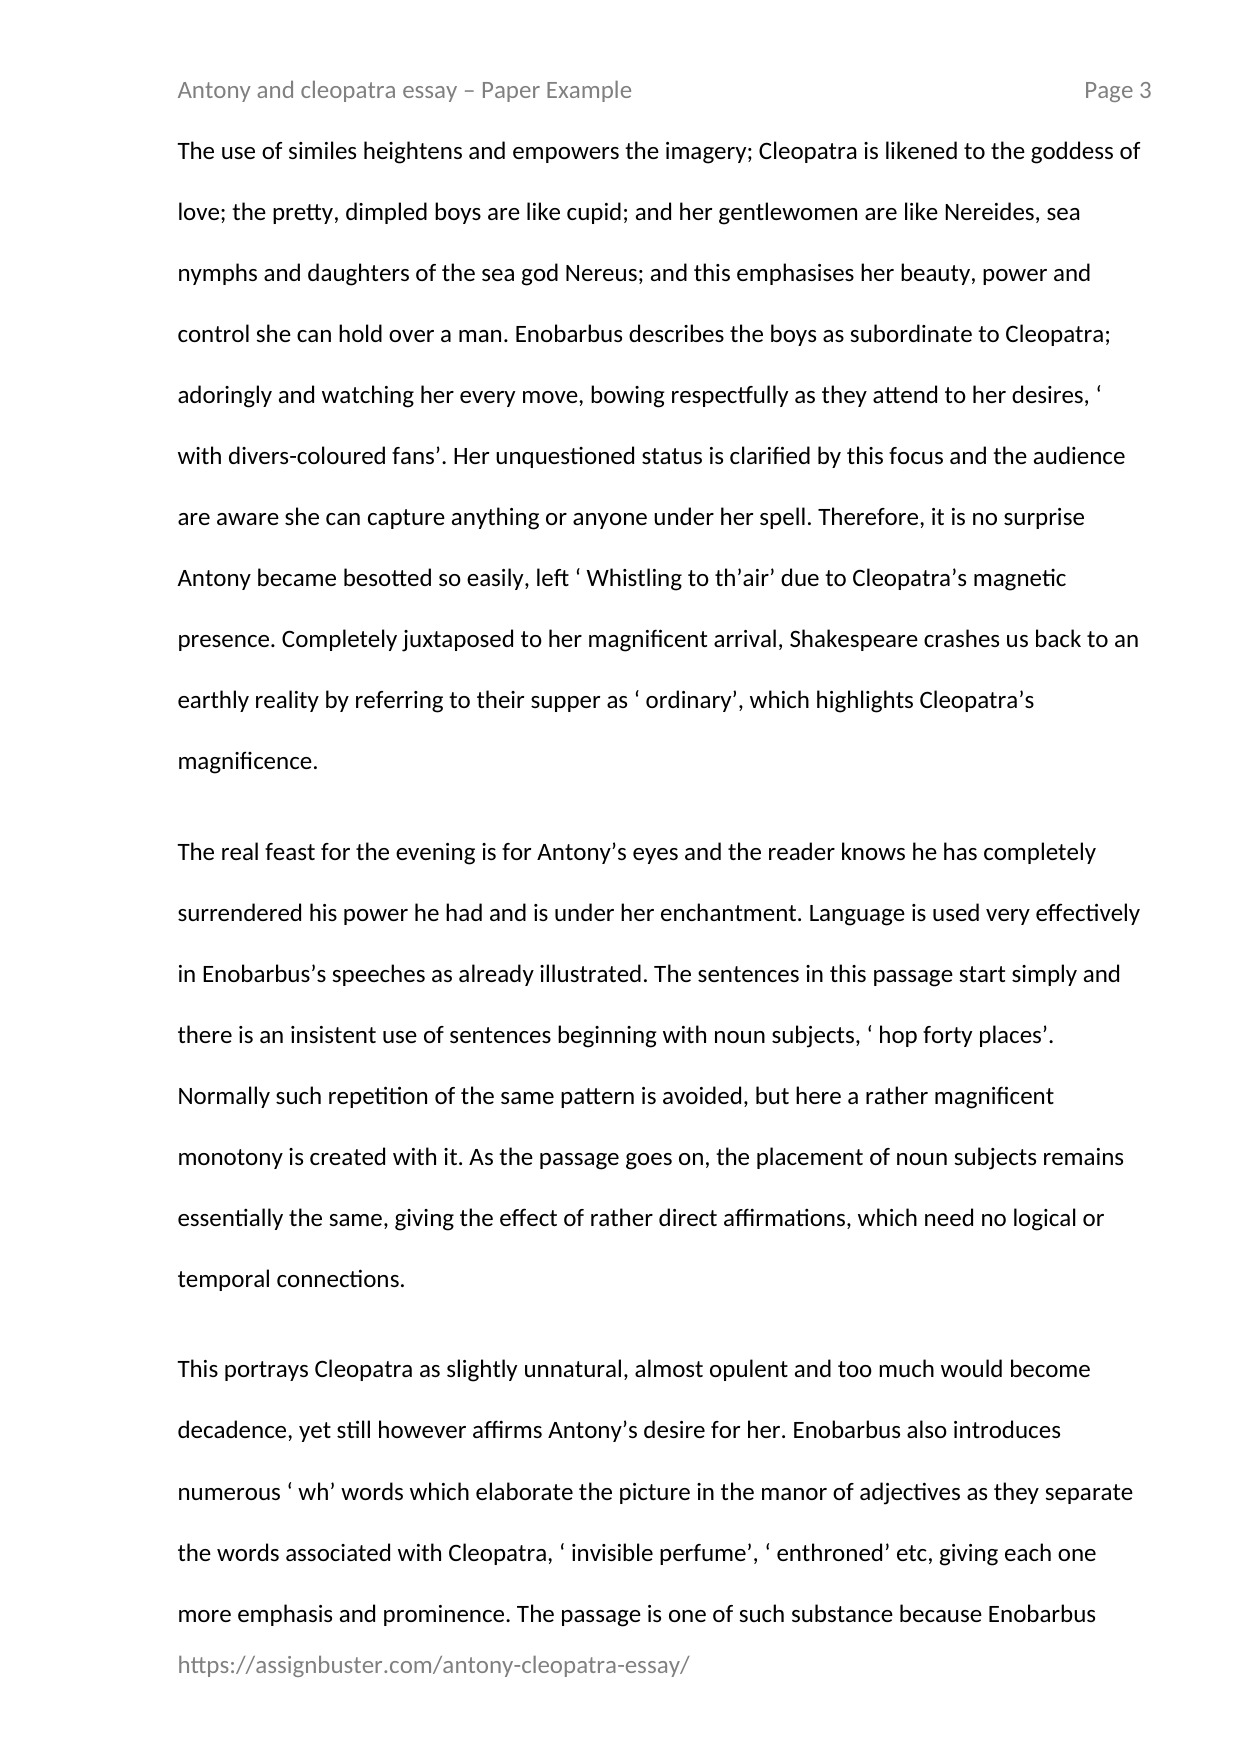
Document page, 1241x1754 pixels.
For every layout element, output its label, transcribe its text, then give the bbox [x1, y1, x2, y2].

text The use of similes heightens and empowers the imagery; Cleopatra is likened to the goddess of love; the pretty, dimpled boys are like cupid; and her gentlewomen are like Nereides, sea nymphs and daughters of the sea god Nereus; and this emphasises her beauty, power and control she can hold over a man. Enobarbus describes the boys as subordinate to Cleopatra; adoringly and watching her every move, bowing respectfully as they attend to her desires, ‘ with divers-coloured fans’. Her unquestioned status is clarified by this focus and the audience are aware she can capture anything or anyone under her spell. Therefore, it is no surprise Antony became besotted so easily, left ‘ Whistling to th’air’ due to Cleopatra’s magnetic presence. Completely juxtaposed to her magnificent arrival, Shakespeare crashes us back to an earthly reality by referring to their supper as ‘ ordinary’, which highlights Cleopatra’s magnificence. [177, 135, 1152, 776]
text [177, 1353, 1152, 1628]
text The real feast for the evening is for Antony’s eyes and the reader knows he has completely surrendered his power he had and is under her enchantment. Language is used very effectively in Enobarbus’s speeches as already illustrated. The sentences in this passage start simply and there is an insistent use of sentences beginning with noun subjects, ‘ hop forty places’. Normally such repetition of the same pattern is avoided, but here a rather magnificent monotony is created with it. As the passage goes on, the placement of noun subjects remains essentially the same, giving the effect of rather direct affirmations, which need no logical or temporal connections. [177, 836, 1152, 1293]
